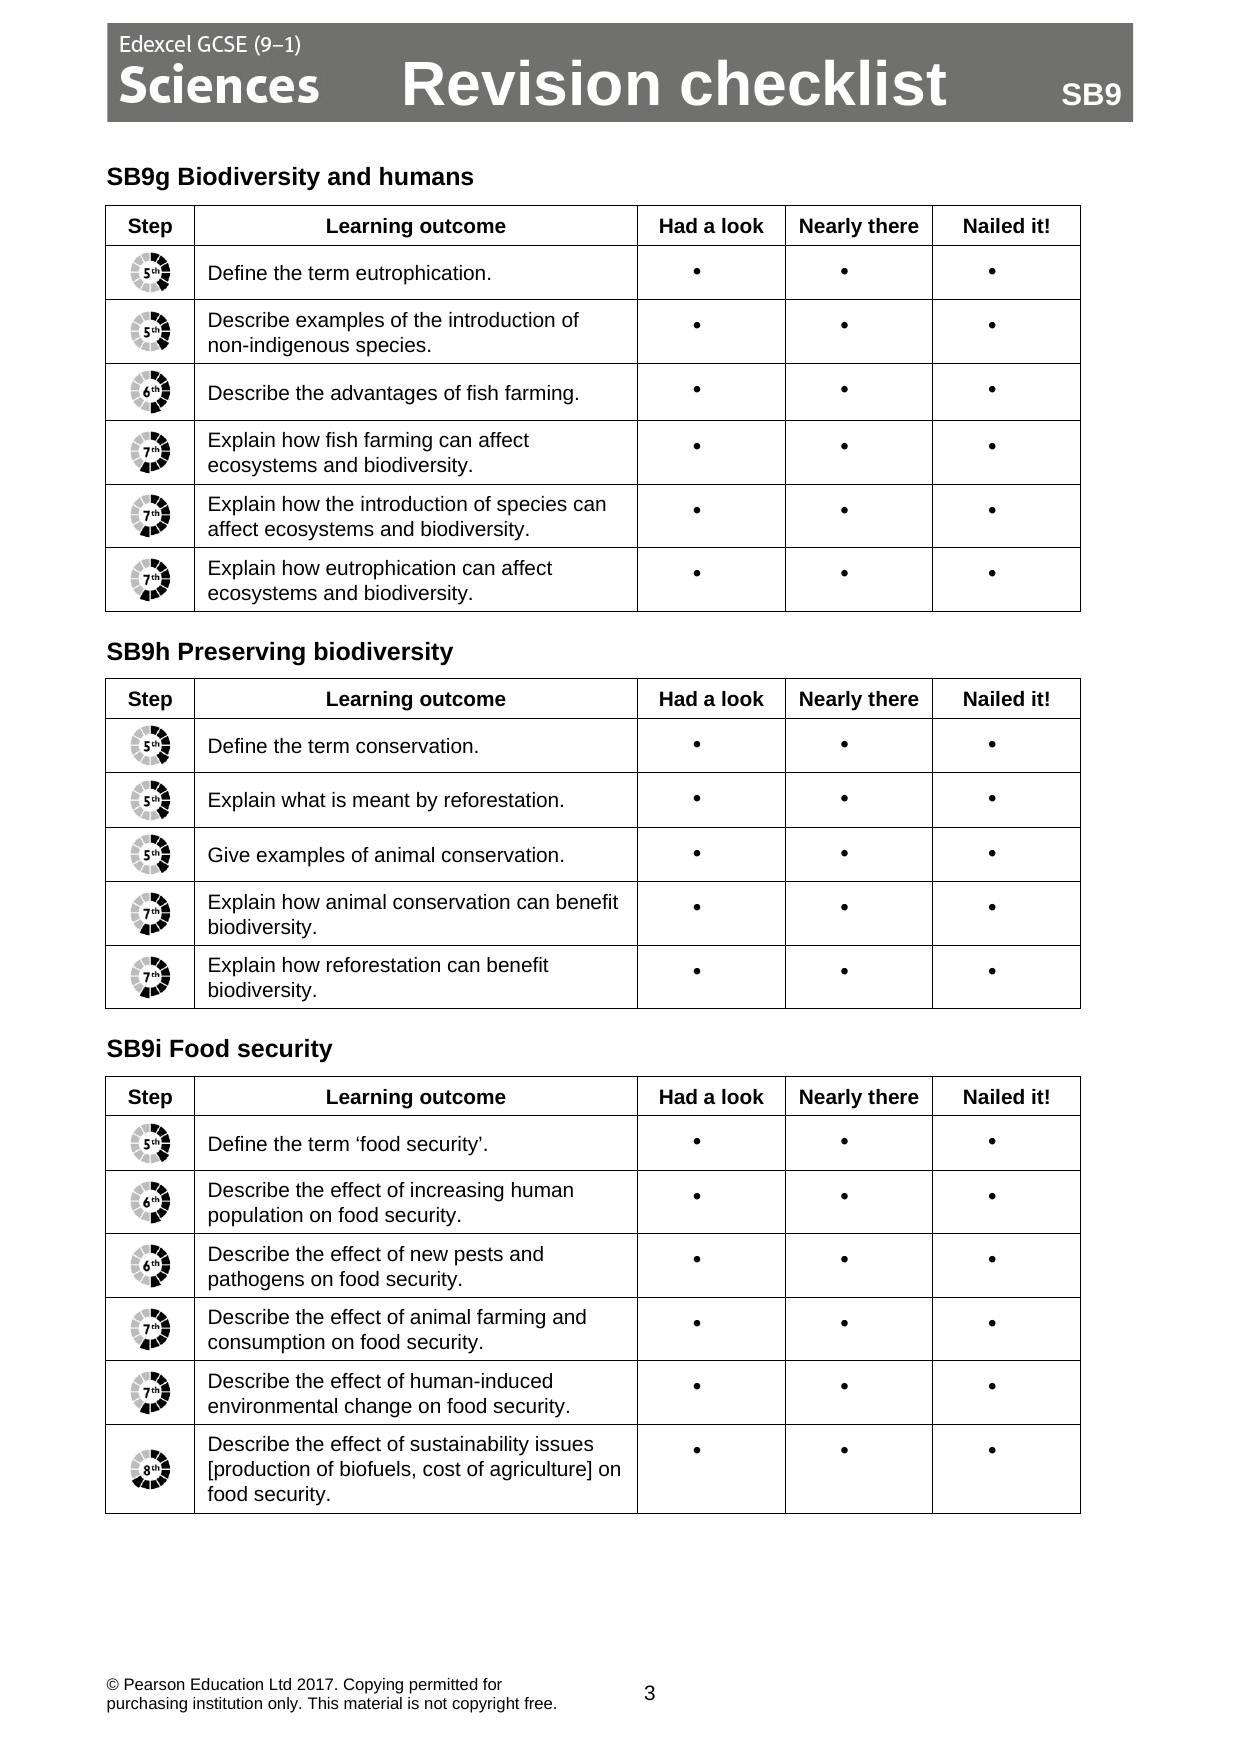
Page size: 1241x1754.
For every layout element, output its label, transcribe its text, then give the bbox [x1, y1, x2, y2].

table_cell [106, 882, 194, 945]
table_cell [106, 246, 194, 299]
table_header Had a look [638, 206, 785, 244]
table_cell [638, 773, 785, 827]
text SB9h Preserving biodiversity [106, 637, 1134, 665]
picture [129, 1180, 171, 1224]
table_cell [786, 246, 932, 299]
table_cell [106, 548, 194, 611]
table_cell [638, 882, 785, 945]
table_cell [933, 246, 1080, 299]
table_cell Explain how the introduction of species can affect ecosystems and biodiversity. [195, 485, 637, 547]
table_cell [638, 1234, 785, 1297]
table_cell [933, 1361, 1080, 1424]
table_cell [638, 1298, 785, 1360]
table_cell [933, 300, 1080, 363]
table_cell [933, 719, 1080, 772]
table_cell [786, 882, 932, 945]
picture [129, 493, 171, 538]
table_cell [638, 828, 785, 881]
table_header Had a look [638, 1077, 785, 1115]
table_cell [638, 1116, 785, 1170]
table_header Had a look [638, 679, 785, 717]
table_cell [106, 1234, 194, 1297]
table_cell Describe examples of the introduction of non-indigenous species. [195, 300, 637, 363]
picture [129, 310, 171, 352]
table_cell Give examples of animal conservation. [195, 828, 637, 881]
table_cell [638, 719, 785, 772]
table_cell [786, 1171, 932, 1233]
picture [129, 251, 171, 293]
picture [129, 430, 171, 474]
table_header Nailed it! [933, 206, 1080, 244]
table_cell [933, 773, 1080, 827]
table_header Step [106, 206, 194, 244]
table_cell [786, 1361, 932, 1424]
table_cell [786, 485, 932, 547]
table_cell [933, 1234, 1080, 1297]
table_header Nearly there [786, 679, 932, 717]
table_cell [786, 719, 932, 772]
table_cell [933, 946, 1080, 1008]
table_cell [786, 1116, 932, 1170]
table_cell [106, 485, 194, 547]
table_header Nailed it! [933, 1077, 1080, 1115]
table_cell Describe the effect of sustainability issues [production of biofuels, cost of agriculture] on food security. [195, 1425, 637, 1512]
table_cell [106, 828, 194, 881]
table_cell Explain what is meant by reforestation. [195, 773, 637, 827]
table_header Nailed it! [933, 679, 1080, 717]
picture [129, 1370, 171, 1415]
table_cell [933, 421, 1080, 483]
table_cell Explain how eutrophication can affect ecosystems and biodiversity. [195, 548, 637, 611]
table_cell [786, 364, 932, 420]
picture [129, 370, 171, 414]
table_cell [638, 421, 785, 483]
table_cell [786, 421, 932, 483]
table_cell [106, 300, 194, 363]
table_cell [786, 946, 932, 1008]
table_cell [933, 828, 1080, 881]
table_cell [638, 946, 785, 1008]
table_cell [933, 1298, 1080, 1360]
table_cell [786, 1425, 932, 1512]
table_cell [786, 1298, 932, 1360]
table_cell [933, 364, 1080, 420]
table_cell [106, 1298, 194, 1360]
table_cell Explain how fish farming can affect ecosystems and biodiversity. [195, 421, 637, 483]
table_cell [106, 1361, 194, 1424]
table_cell Explain how reforestation can benefit biodiversity. [195, 946, 637, 1008]
table_cell [786, 300, 932, 363]
picture [129, 833, 171, 875]
table_header Learning outcome [195, 1077, 637, 1115]
table_cell [933, 1116, 1080, 1170]
table_cell [638, 1361, 785, 1424]
text SB9i Food security [106, 1034, 1134, 1063]
table_cell Define the term ‘food security’. [195, 1116, 637, 1170]
table_cell [106, 421, 194, 483]
table_cell [638, 548, 785, 611]
picture [129, 724, 171, 766]
table_cell [786, 828, 932, 881]
table_cell [638, 1425, 785, 1512]
picture [129, 1448, 171, 1490]
table_cell Describe the effect of increasing human population on food security. [195, 1171, 637, 1233]
table_header Step [106, 679, 194, 717]
table_cell [638, 364, 785, 420]
table_cell [933, 882, 1080, 945]
table_cell [106, 946, 194, 1008]
picture [129, 891, 171, 936]
picture [129, 955, 171, 999]
table_cell [933, 548, 1080, 611]
table_cell [638, 485, 785, 547]
table_cell [106, 364, 194, 420]
picture [129, 1122, 171, 1164]
table_cell [106, 719, 194, 772]
text SB9g Biodiversity and humans [106, 155, 1134, 192]
table_cell Explain how animal conservation can benefit biodiversity. [195, 882, 637, 945]
table_header Learning outcome [195, 679, 637, 717]
table_header Nearly there [786, 206, 932, 244]
table_cell [638, 1171, 785, 1233]
table_cell Define the term conservation. [195, 719, 637, 772]
table_cell [106, 1116, 194, 1170]
picture [129, 557, 171, 602]
table_cell Describe the effect of new pests and pathogens on food security. [195, 1234, 637, 1297]
picture [129, 1243, 171, 1288]
table_cell [933, 485, 1080, 547]
picture [129, 779, 171, 821]
table_cell [106, 773, 194, 827]
table_cell Define the term eutrophication. [195, 246, 637, 299]
table_cell [933, 1425, 1080, 1512]
table_cell [786, 1234, 932, 1297]
table_cell [933, 1171, 1080, 1233]
table_cell [786, 773, 932, 827]
table_cell Describe the advantages of fish farming. [195, 364, 637, 420]
table_cell [638, 300, 785, 363]
picture [129, 1307, 171, 1351]
table_header Nearly there [786, 1077, 932, 1115]
table_cell [106, 1171, 194, 1233]
table_cell [786, 548, 932, 611]
table_cell Describe the effect of animal farming and consumption on food security. [195, 1298, 637, 1360]
table_header Step [106, 1077, 194, 1115]
table_cell [638, 246, 785, 299]
picture [107, 23, 1134, 122]
table_cell Describe the effect of human-induced environmental change on food security. [195, 1361, 637, 1424]
table_header Learning outcome [195, 206, 637, 244]
table_cell [106, 1425, 194, 1512]
